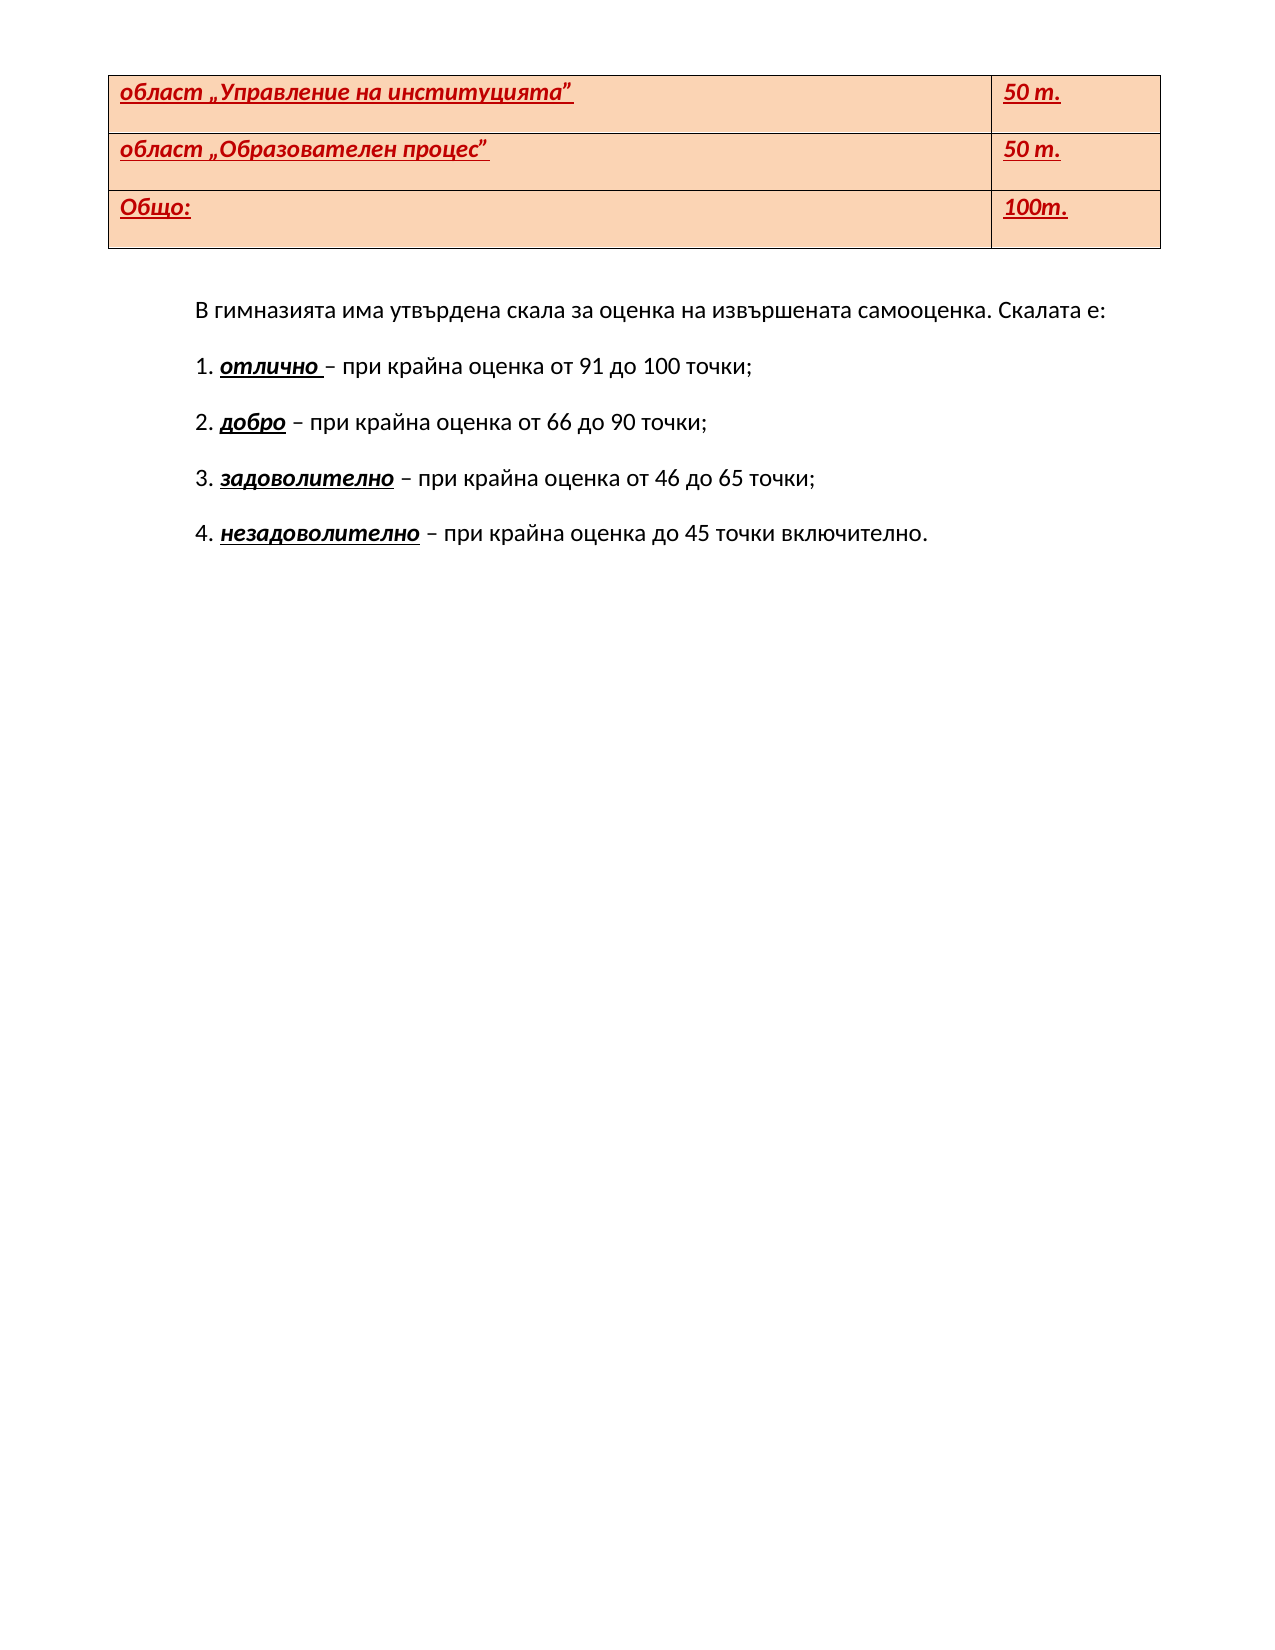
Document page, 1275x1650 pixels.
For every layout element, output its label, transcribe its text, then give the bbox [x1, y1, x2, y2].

table_header 50 т. [992, 76, 1160, 132]
text 1. отлично – при крайна оценка от 91 до 100 точки; [120, 350, 1200, 381]
table_cell 100т. [992, 191, 1160, 247]
table_cell 50 т. [992, 134, 1160, 190]
table_cell Общо: [109, 191, 991, 247]
text В гимназията има утвърдена скала за оценка на извършената самооценка. Скалата е: [120, 294, 1200, 325]
text 2. добро – при крайна оценка от 66 до 90 точки; [120, 406, 1200, 436]
text 3. задоволително – при крайна оценка от 46 до 65 точки; [120, 462, 1200, 492]
table_header област „Управление на институцията” [109, 76, 991, 132]
text 4. незадоволително – при крайна оценка до 45 точки включително. [120, 518, 1200, 548]
table_cell област „Образователен процес” [109, 134, 991, 190]
